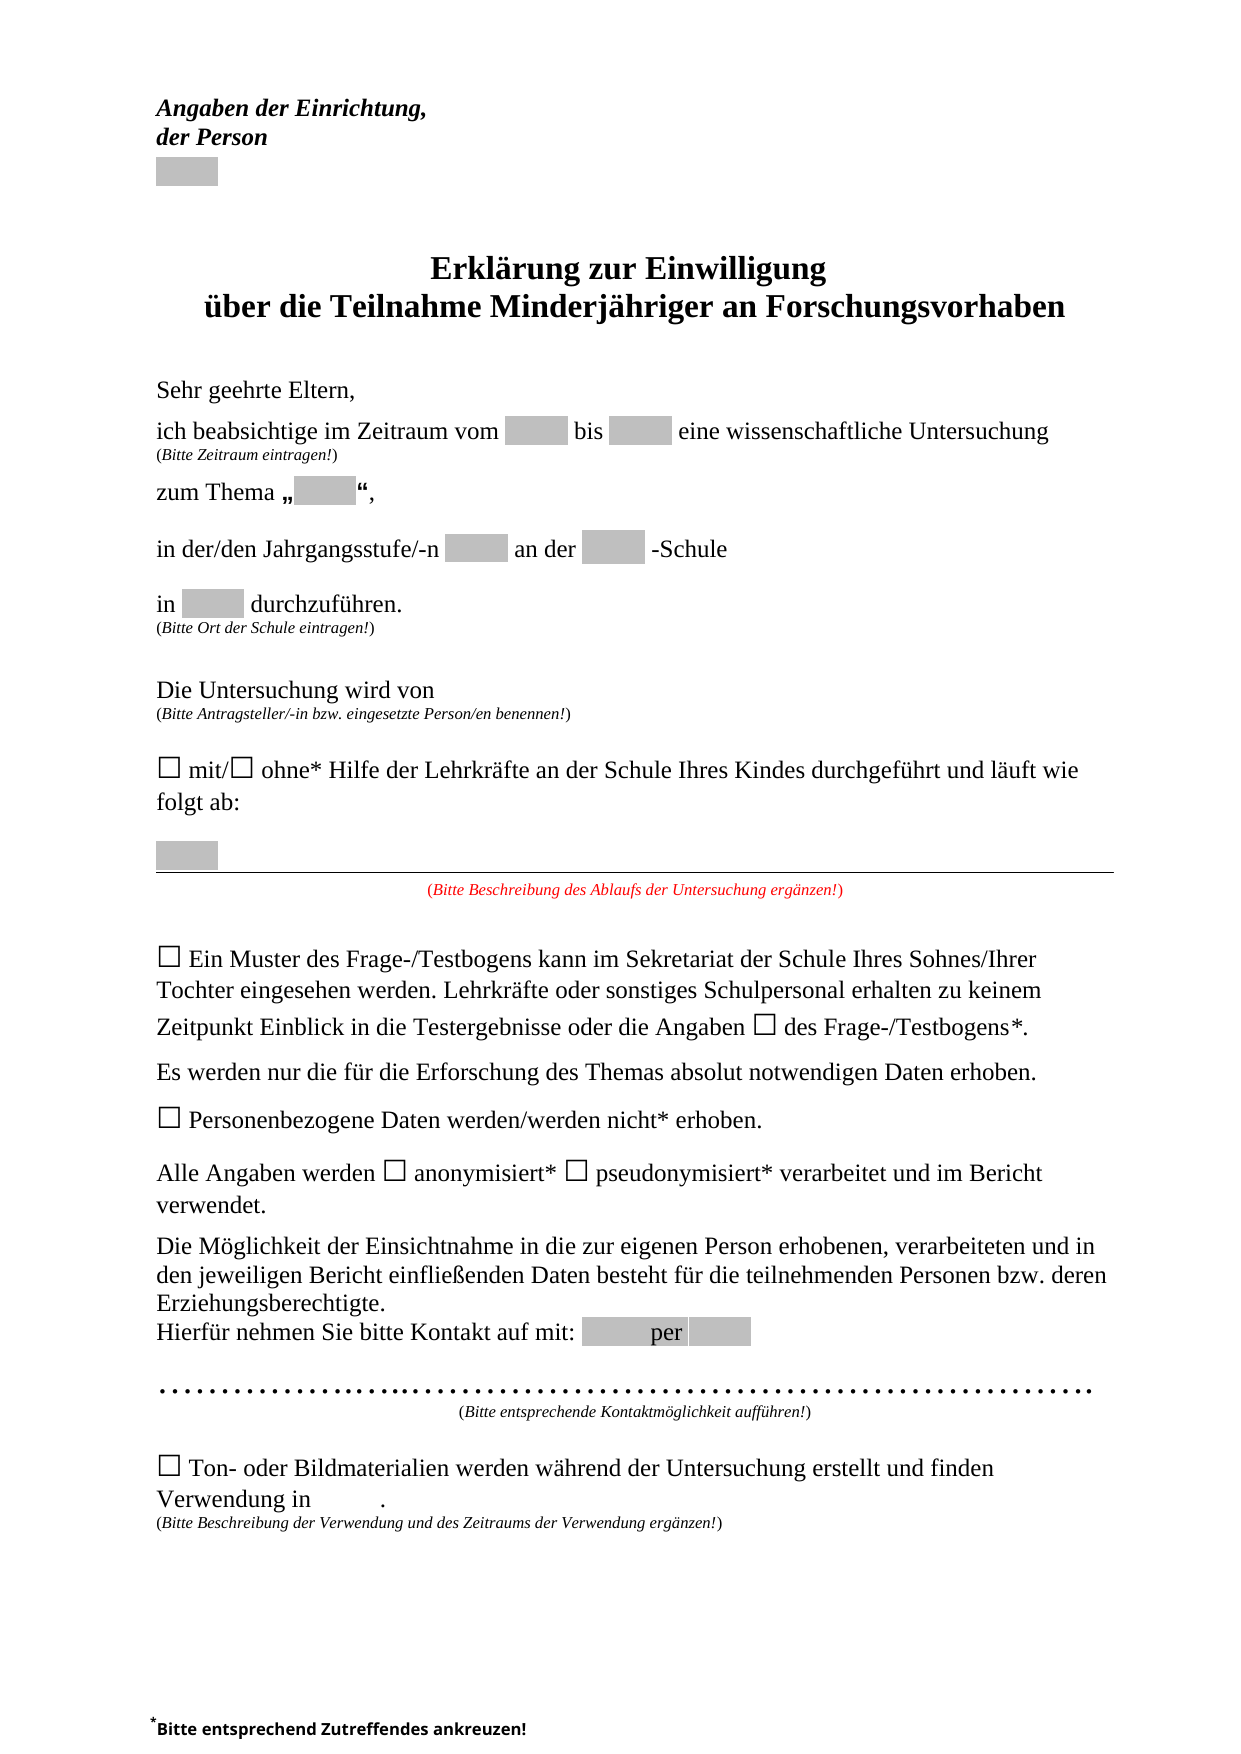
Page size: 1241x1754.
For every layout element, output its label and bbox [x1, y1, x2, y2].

table_header [150, 93, 1120, 1703]
